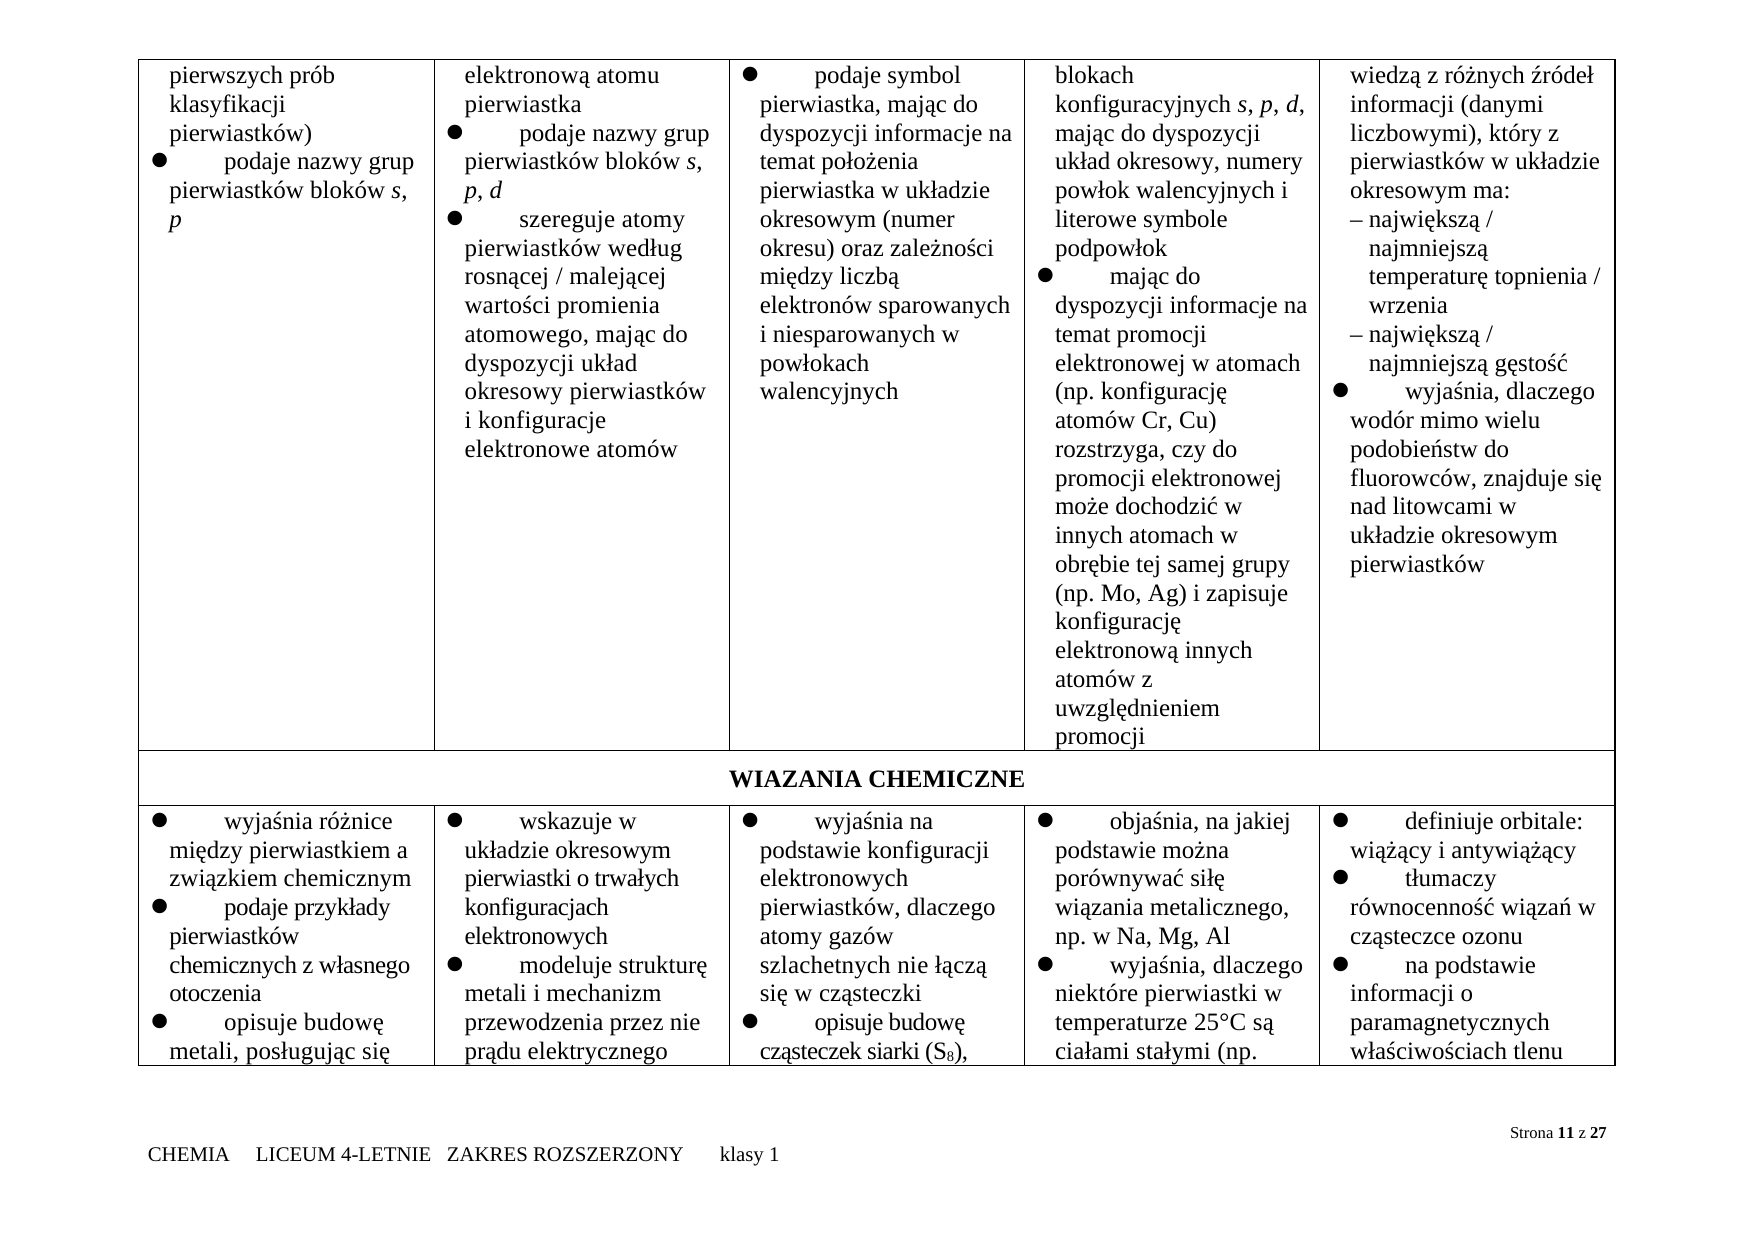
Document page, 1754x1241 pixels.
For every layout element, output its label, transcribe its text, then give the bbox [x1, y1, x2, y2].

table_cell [435, 806, 729, 1065]
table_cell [730, 806, 1024, 1065]
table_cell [730, 60, 1024, 750]
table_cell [1025, 60, 1319, 750]
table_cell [139, 806, 434, 1065]
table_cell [435, 60, 729, 750]
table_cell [1320, 60, 1614, 750]
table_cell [1025, 806, 1319, 1065]
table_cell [1320, 806, 1614, 1065]
table_cell WIAZANIA CHEMICZNE [139, 751, 1614, 805]
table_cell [139, 60, 434, 750]
